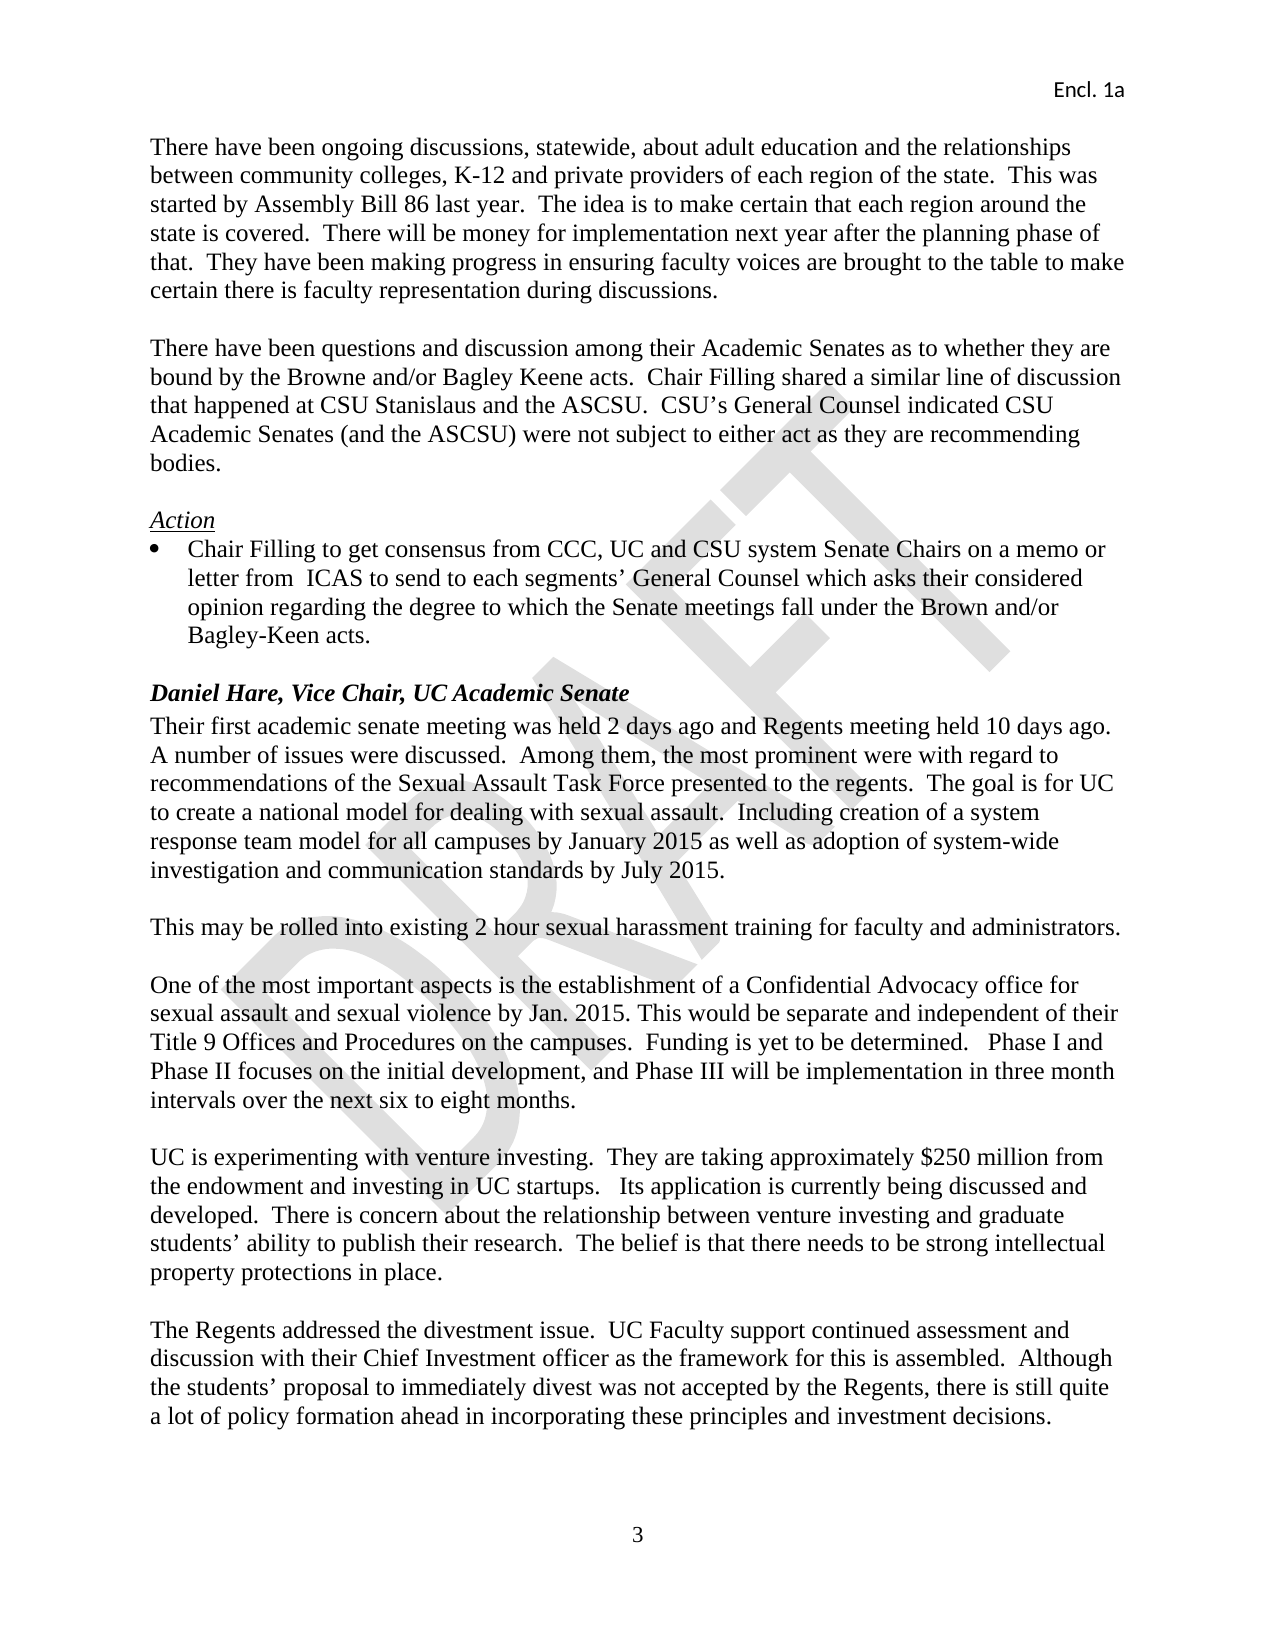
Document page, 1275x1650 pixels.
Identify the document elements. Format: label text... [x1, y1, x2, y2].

text Daniel Hare, Vice Chair, UC Academic Senate [150, 678, 1125, 707]
text There have been ongoing discussions, statewide, about adult education and the relationships between community colleges, K-12 and private providers of each region of the state. This was started by Assembly Bill 86 last year. The idea is to make certain that each region around the state is covered. There will be money for implementation next year after the planning phase of that. They have been making progress in ensuring faculty voices are brought to the table to make certain there is faculty representation during discussions. [150, 132, 1125, 304]
text Action [150, 506, 1125, 534]
text One of the most important aspects is the establishment of a Confidential Advocacy office for sexual assault and sexual violence by Jan. 2015. This would be separate and independent of their Title 9 Offices and Procedures on the campuses. Funding is yet to be determined. Phase I and Phase II focuses on the initial development, and Phase III will be implementation in three month intervals over the next six to eight months. [150, 970, 1125, 1113]
text Their first academic senate meeting was held 2 days ago and Regents meeting held 10 days ago. A number of issues were discussed. Among them, the most prominent were with regard to recommendations of the Sexual Assault Task Force presented to the regents. The goal is for UC to create a national model for dealing with sexual assault. Including creation of a system response team model for all campuses by January 2015 as well as adoption of system-wide investigation and communication standards by July 2015. [150, 711, 1125, 883]
text There have been questions and discussion among their Academic Senates as to whether they are bound by the Browne and/or Bagley Keene acts. Chair Filling shared a similar line of discussion that happened at CSU Stanislaus and the ASCSU. CSU’s General Counsel indicated CSU Academic Senates (and the ASCSU) were not subject to either act as they are recommending bodies. [150, 333, 1125, 477]
text The Regents addressed the divestment issue. UC Faculty support continued assessment and discussion with their Chief Investment officer as the framework for this is assembled. Although the students’ proposal to immediately divest was not accepted by the Regents, there is still quite a lot of policy formation ahead in incorporating these principles and investment decisions. [150, 1315, 1125, 1430]
text UC is experimenting with venture investing. They are taking approximately $250 million from the endowment and investing in UC startups. Its application is currently being discussed and developed. There is concern about the relationship between venture investing and graduate students’ ability to publish their research. The belief is that there needs to be strong intellectual property protections in place. [150, 1142, 1125, 1286]
list Chair Filling to get consensus from CCC, UC and CSU system Senate Chairs on a memo or letter from ICAS to send to each segments’ General Counsel which asks their considered opinion regarding the degree to which the Senate meetings fall under the Brown and/or Bagley-Keen acts. [150, 534, 1125, 649]
text This may be rolled into existing 2 hour sexual harassment training for faculty and administrators. [150, 912, 1125, 941]
